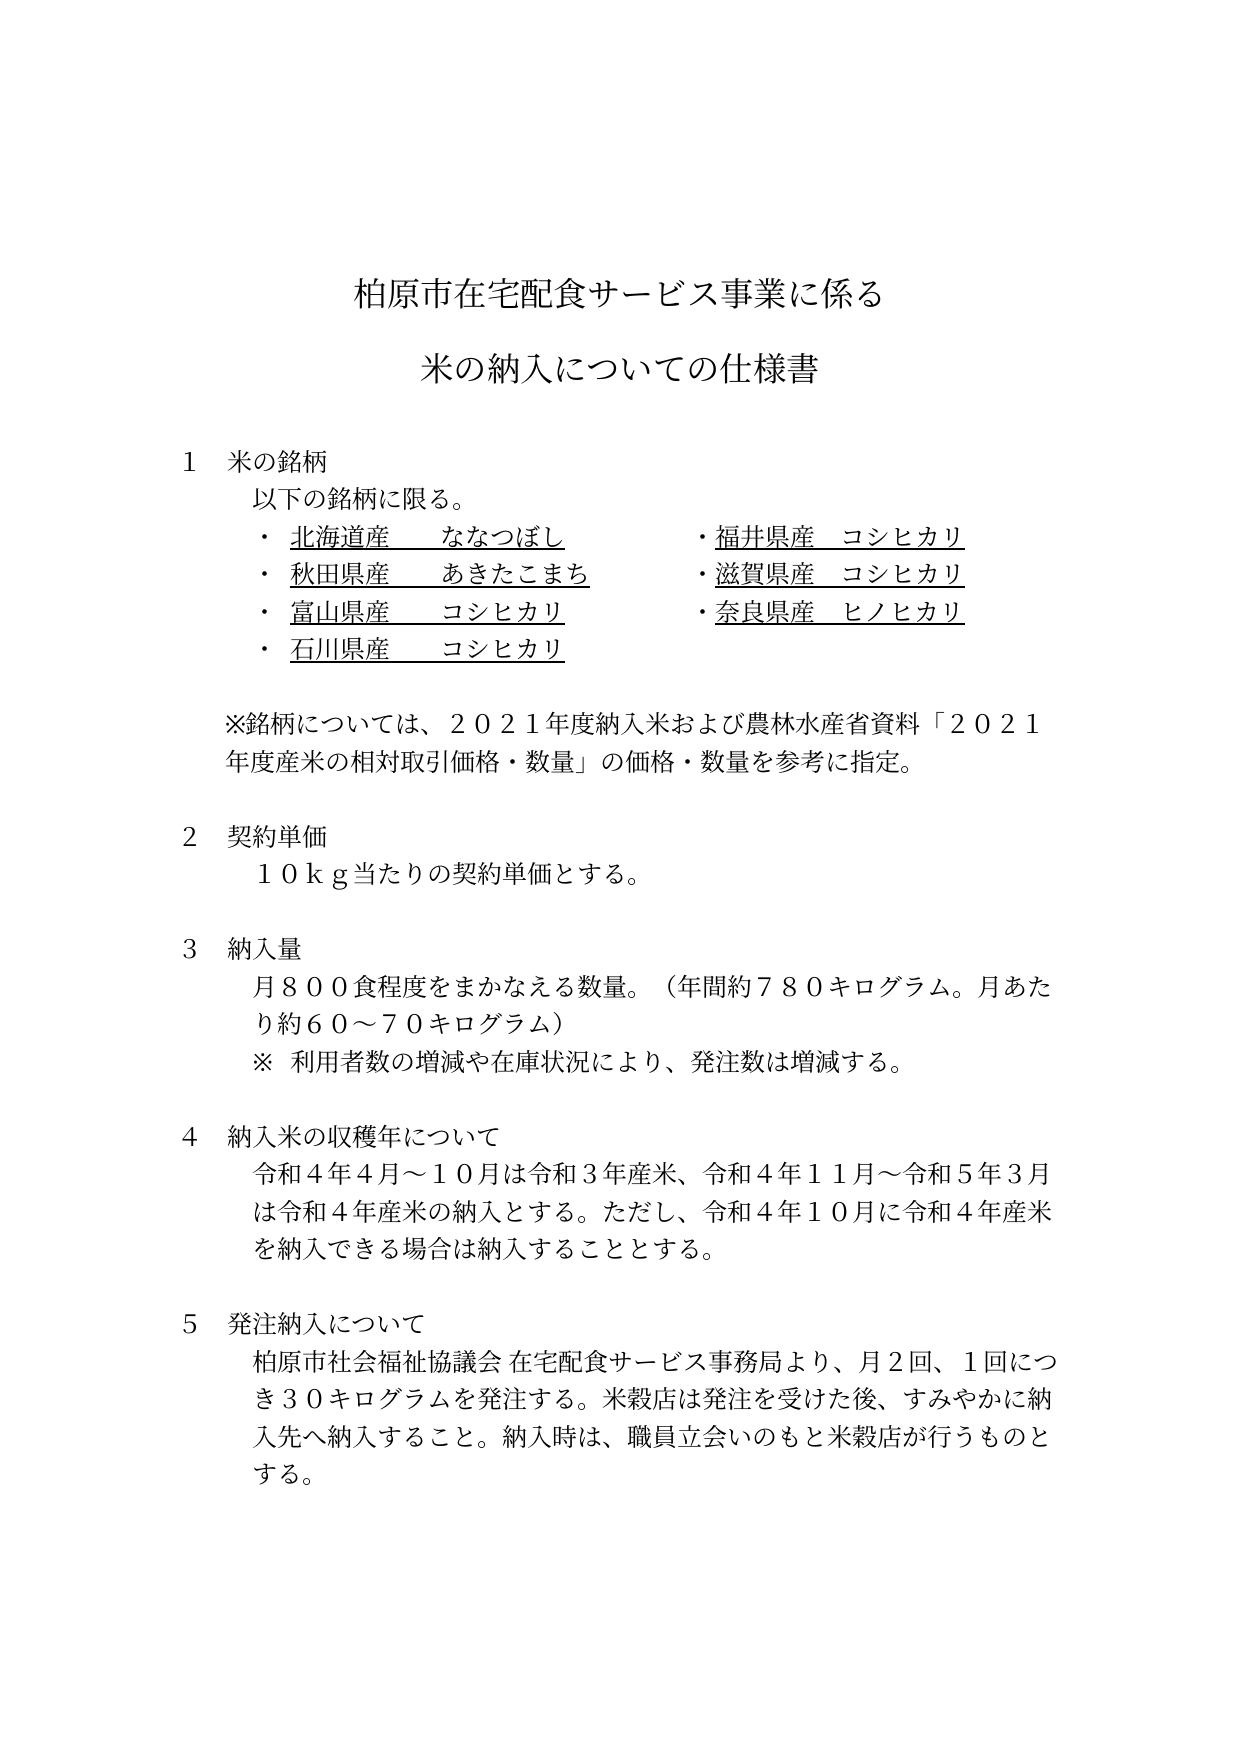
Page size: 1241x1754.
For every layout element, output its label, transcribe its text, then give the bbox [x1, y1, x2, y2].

text ３ 納入量 [177, 929, 1063, 967]
list 石川県産 コシヒカリ [252, 629, 1063, 667]
list 秋田県産 あきたこまち ・滋賀県産 コシヒカリ [252, 554, 1063, 592]
list 北海道産 ななつぼし ・福井県産 コシヒカリ [252, 517, 1063, 554]
list 利用者数の増減や在庫状況により、発注数は増減する。 [252, 1042, 1063, 1079]
text ５ 発注納入について [177, 1304, 1063, 1342]
text １ 米の銘柄 [177, 442, 1063, 479]
text １０ｋｇ当たりの契約単価とする。 [177, 854, 1063, 892]
text 柏原市社会福祉協議会 在宅配食サービス事務局より、月２回、１回につき３０キログラムを発注する。米穀店は発注を受けた後、すみやかに納入先へ納入すること。納入時は、職員立会いのもと米穀店が行うものとする。 [177, 1342, 1063, 1492]
text 以下の銘柄に限る。 [177, 479, 1063, 517]
text 令和４年４月～１０月は令和３年産米、令和４年１１月～令和５年３月は令和４年産米の納入とする。ただし、令和４年１０月に令和４年産米を納入できる場合は納入することとする。 [177, 1154, 1063, 1267]
text ４ 納入米の収穫年について [177, 1117, 1063, 1154]
text 米の納入についての仕様書 [177, 329, 1063, 404]
text 月８００食程度をまかなえる数量。（年間約７８０キログラム。月あたり約６０～７０キログラム） [177, 967, 1063, 1042]
text ※銘柄については、２０２１年度納入米および農林水産省資料「２０２１年度産米の相対取引価格・数量」の価格・数量を参考に指定。 [225, 704, 1063, 779]
text 柏原市在宅配食サービス事業に係る [177, 254, 1063, 329]
text ２ 契約単価 [177, 817, 1063, 854]
list 富山県産 コシヒカリ ・奈良県産 ヒノヒカリ [252, 592, 1063, 629]
